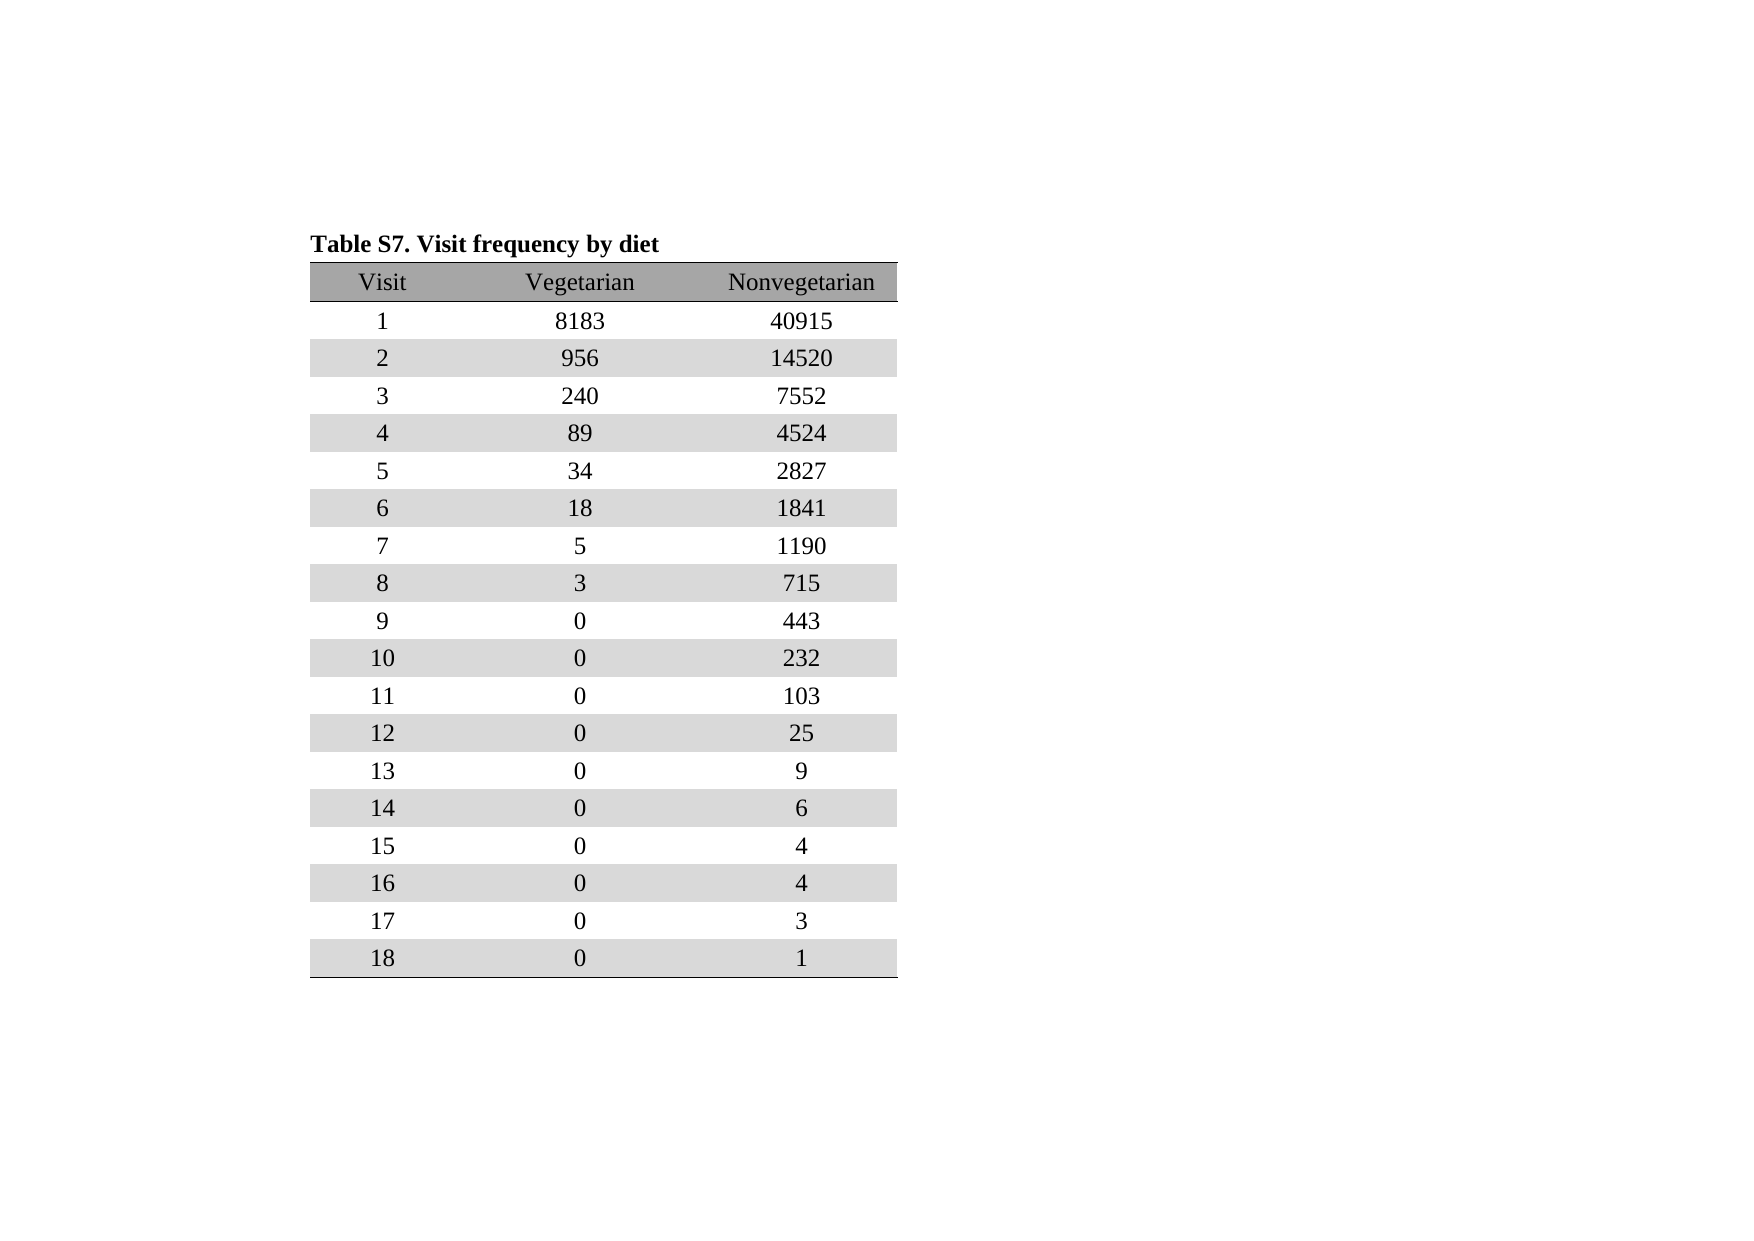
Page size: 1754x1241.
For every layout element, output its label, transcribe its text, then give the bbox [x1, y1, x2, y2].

table_cell 2827 [705, 452, 897, 489]
table_cell 4 [705, 827, 897, 864]
table_header Nonvegetarian [705, 263, 897, 301]
table_cell 7 [310, 527, 454, 564]
table_cell 13 [310, 752, 454, 789]
table_cell 18 [310, 939, 454, 977]
table_cell 3 [310, 377, 454, 414]
table_cell 6 [705, 789, 897, 827]
table_cell 10 [310, 639, 454, 677]
table_cell 12 [310, 714, 454, 752]
table_cell 3 [705, 902, 897, 939]
table_cell 5 [310, 452, 454, 489]
table_cell 4 [310, 414, 454, 452]
table_cell 89 [454, 414, 705, 452]
table_cell 34 [454, 452, 705, 489]
table_cell 17 [310, 902, 454, 939]
text Table S7. Visit frequency by diet [310, 224, 1604, 262]
table_cell 103 [705, 677, 897, 714]
table_cell 956 [454, 339, 705, 377]
table_cell 8183 [454, 302, 705, 339]
table_cell 16 [310, 864, 454, 902]
table_cell 14520 [705, 339, 897, 377]
table_cell 240 [454, 377, 705, 414]
table_cell 9 [310, 602, 454, 639]
table_header Visit [310, 263, 454, 301]
table_cell 4 [705, 864, 897, 902]
table_cell 2 [310, 339, 454, 377]
table_cell 0 [454, 752, 705, 789]
table_cell 1841 [705, 489, 897, 527]
table_cell 0 [454, 714, 705, 752]
table_cell 25 [705, 714, 897, 752]
table_cell 11 [310, 677, 454, 714]
table_cell 7552 [705, 377, 897, 414]
table_cell 6 [310, 489, 454, 527]
table_header Vegetarian [454, 263, 705, 301]
table_cell 3 [454, 564, 705, 602]
table_cell 9 [705, 752, 897, 789]
table_cell 15 [310, 827, 454, 864]
table_cell 0 [454, 864, 705, 902]
table_cell 0 [454, 677, 705, 714]
table_cell 715 [705, 564, 897, 602]
table_cell 4524 [705, 414, 897, 452]
table_cell 5 [454, 527, 705, 564]
table_cell 1 [310, 302, 454, 339]
table_cell 0 [454, 602, 705, 639]
table_cell 1190 [705, 527, 897, 564]
table_cell 1 [705, 939, 897, 977]
table_cell 40915 [705, 302, 897, 339]
table_cell 0 [454, 827, 705, 864]
table_cell 0 [454, 902, 705, 939]
table_cell 18 [454, 489, 705, 527]
table_cell 0 [454, 939, 705, 977]
table_cell 443 [705, 602, 897, 639]
table_cell 0 [454, 789, 705, 827]
table_cell 8 [310, 564, 454, 602]
table_cell 0 [454, 639, 705, 677]
table_cell 14 [310, 789, 454, 827]
table_cell 232 [705, 639, 897, 677]
